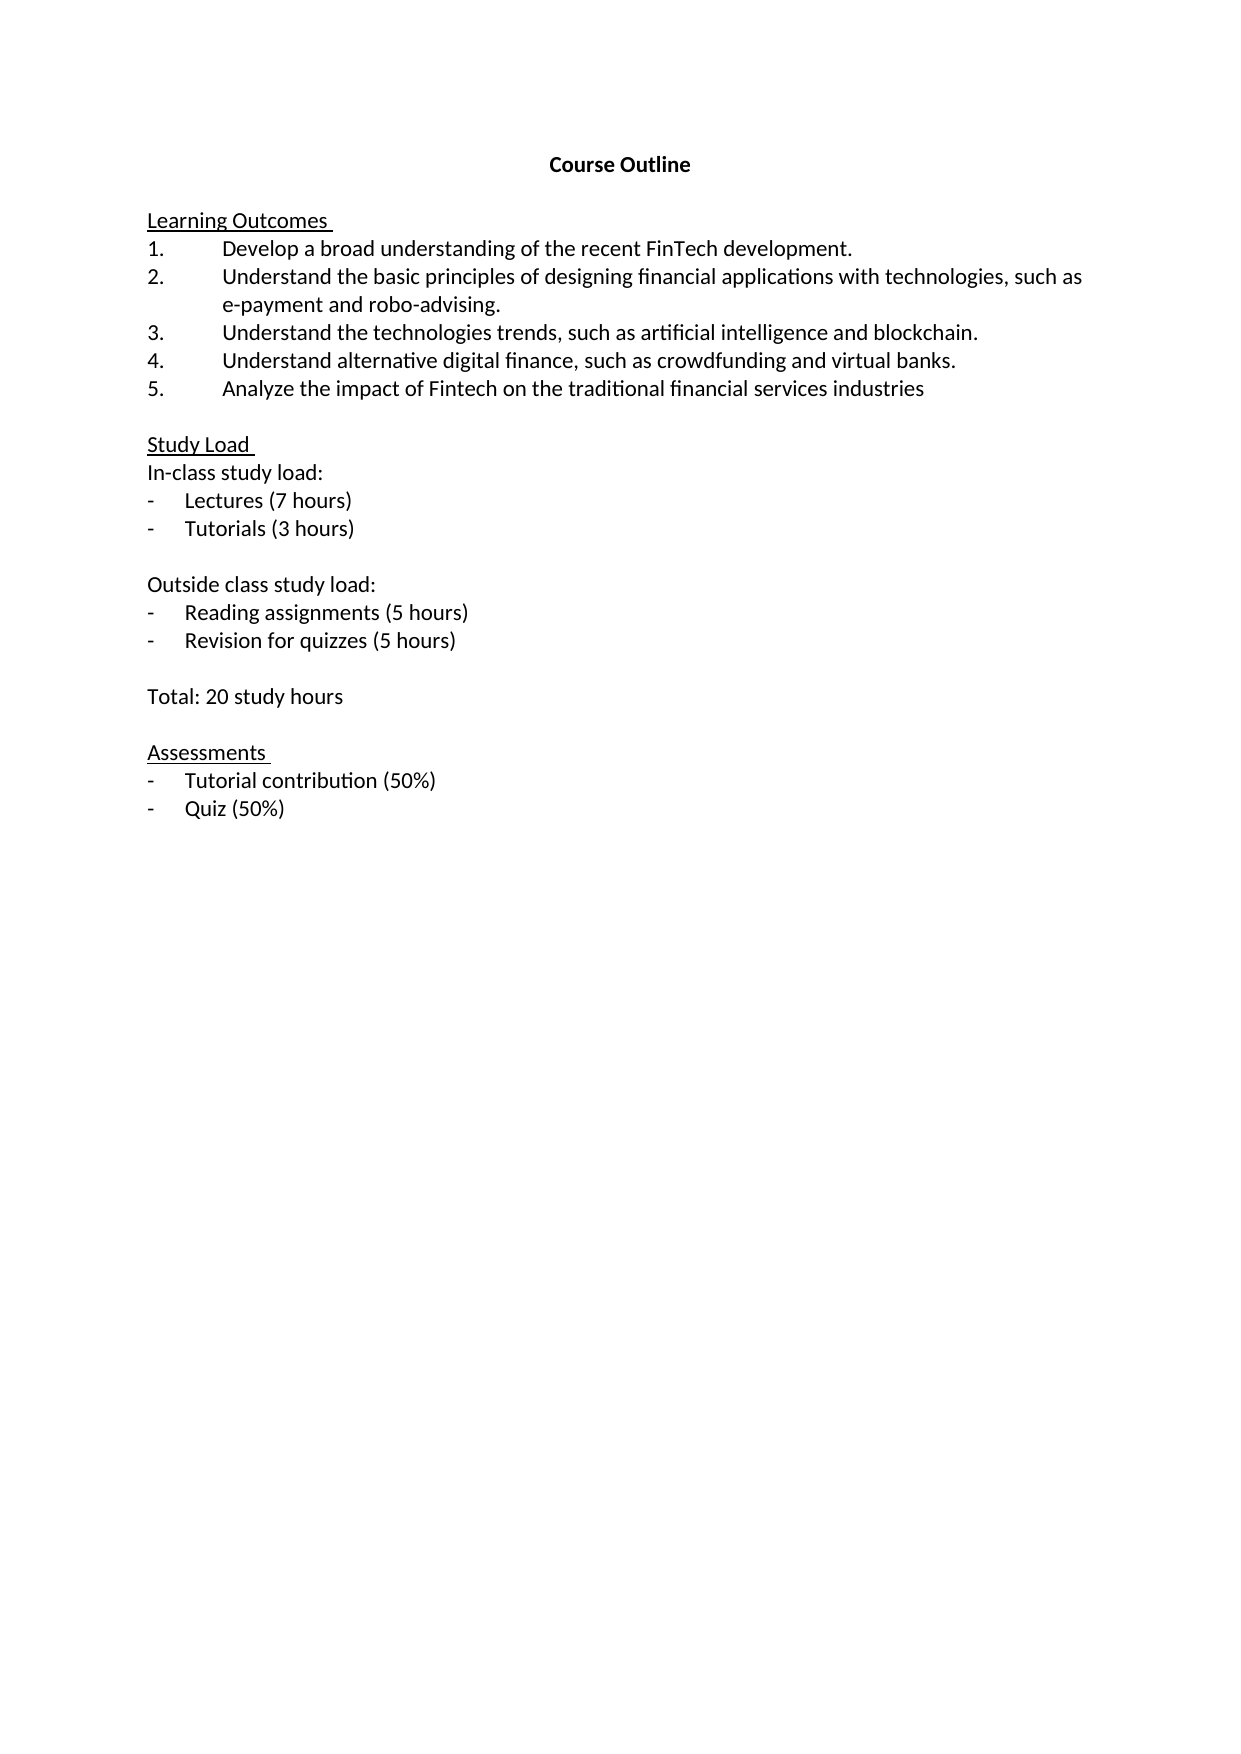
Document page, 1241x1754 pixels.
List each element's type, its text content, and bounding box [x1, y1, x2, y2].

list Quiz (50%) [147, 794, 1093, 822]
list Analyze the impact of Fintech on the traditional financial services industries [147, 374, 1093, 402]
list Tutorials (3 hours) [147, 514, 1093, 542]
list Understand the basic principles of designing financial applications with technologies, such as e-payment and robo-advising. [147, 262, 1093, 318]
list Understand alternative digital finance, such as crowdfunding and virtual banks. [147, 346, 1093, 374]
text In-class study load: [147, 458, 1093, 486]
list Reading assignments (5 hours) [147, 598, 1093, 626]
text Total: 20 study hours [147, 682, 1093, 710]
text Course Outline [147, 150, 1093, 178]
list Understand the technologies trends, such as artificial intelligence and blockchain. [147, 318, 1093, 346]
text Learning Outcomes [147, 206, 1093, 234]
text Assessments [147, 738, 1093, 766]
text Study Load [147, 430, 1093, 458]
list Revision for quizzes (5 hours) [147, 626, 1093, 654]
list Lectures (7 hours) [147, 486, 1093, 514]
list Develop a broad understanding of the recent FinTech development. [147, 234, 1093, 262]
list Tutorial contribution (50%) [147, 766, 1093, 794]
text Outside class study load: [147, 570, 1093, 598]
